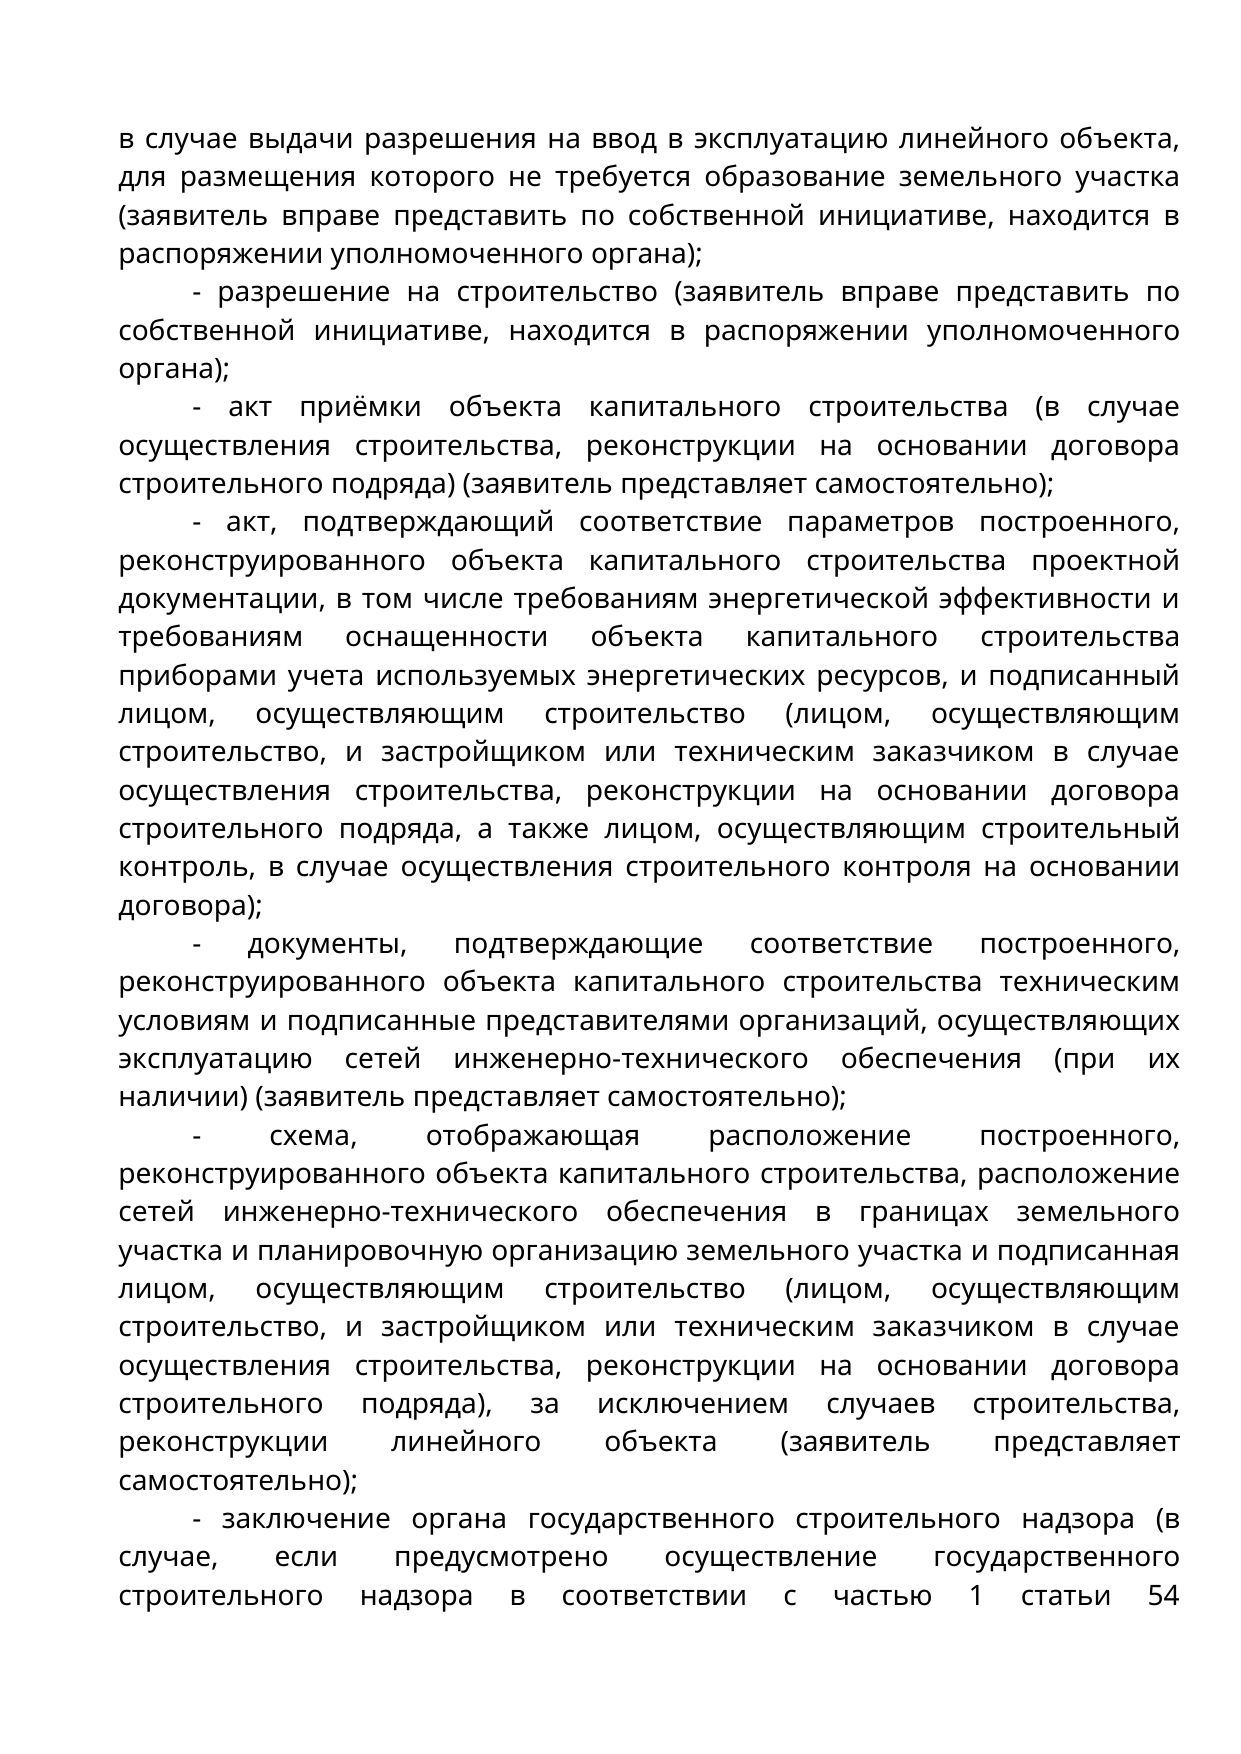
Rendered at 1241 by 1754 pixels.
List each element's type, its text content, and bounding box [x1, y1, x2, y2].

text - документы, подтверждающие соответствие построенного, реконструированного объекта капитального строительства техническим условиям и подписанные представителями организаций, осуществляющих эксплуатацию сетей инженерно-технического обеспечения (при их наличии) (заявитель представляет самостоятельно); [118, 923, 1181, 1115]
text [118, 118, 1181, 271]
text - акт приёмки объекта капитального строительства (в случае осуществления строительства, реконструкции на основании договора строительного подряда) (заявитель представляет самостоятельно); [118, 386, 1181, 501]
text - акт, подтверждающий соответствие параметров построенного, реконструированного объекта капитального строительства проектной документации, в том числе требованиям энергетической эффективности и требованиям оснащенности объекта капитального строительства приборами учета используемых энергетических ресурсов, и подписанный лицом, осуществляющим строительство (лицом, осуществляющим строительство, и застройщиком или техническим заказчиком в случае осуществления строительства, реконструкции на основании договора строительного подряда, а также лицом, осуществляющим строительный контроль, в случае осуществления строительного контроля на основании договора); [118, 501, 1181, 923]
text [118, 1498, 1181, 1613]
text - схема, отображающая расположение построенного, реконструированного объекта капитального строительства, расположение сетей инженерно-технического обеспечения в границах земельного участка и планировочную организацию земельного участка и подписанная лицом, осуществляющим строительство (лицом, осуществляющим строительство, и застройщиком или техническим заказчиком в случае осуществления строительства, реконструкции на основании договора строительного подряда), за исключением случаев строительства, реконструкции линейного объекта (заявитель представляет самостоятельно); [118, 1115, 1181, 1498]
text - разрешение на строительство (заявитель вправе представить по собственной инициативе, находится в распоряжении уполномоченного органа); [118, 271, 1181, 386]
